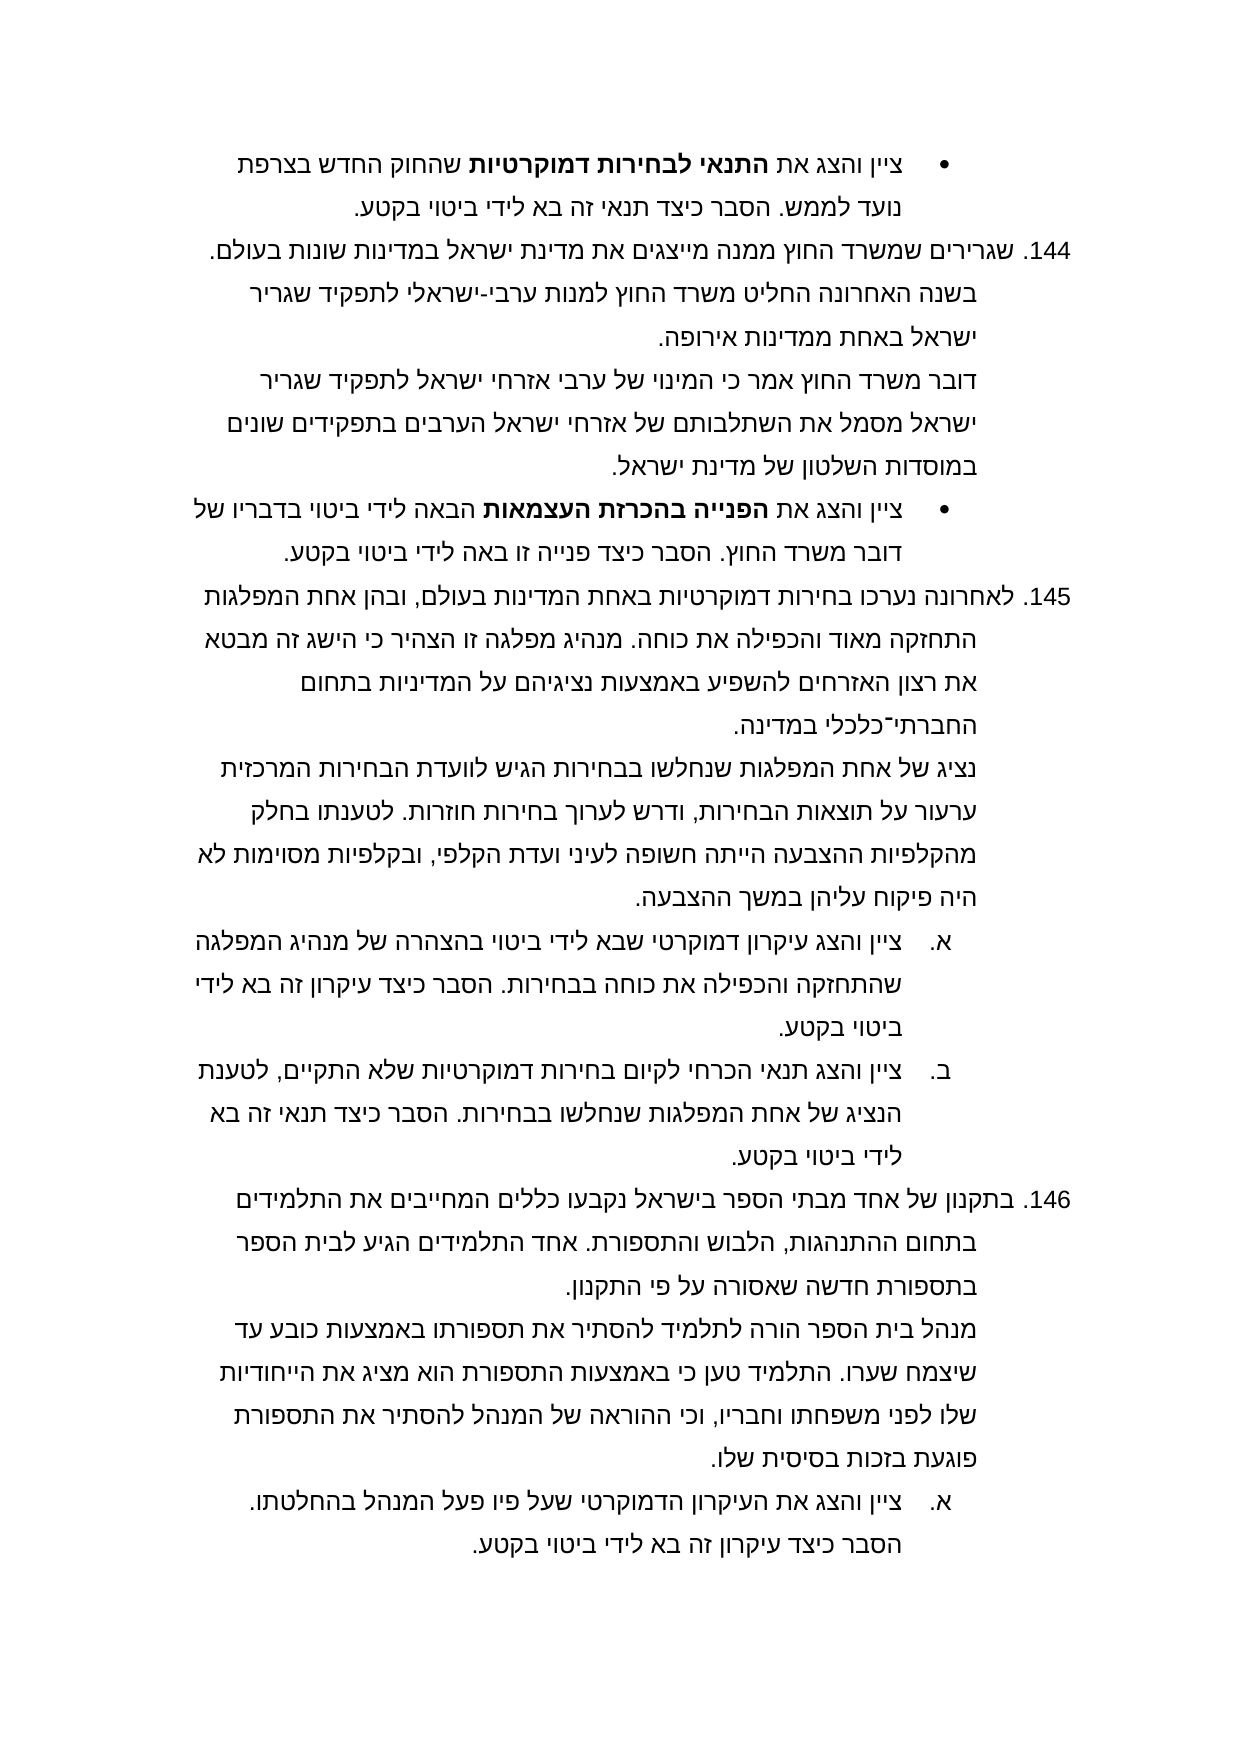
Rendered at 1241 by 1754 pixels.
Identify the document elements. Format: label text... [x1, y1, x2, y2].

list מנהל בית הספר הורה לתלמיד להסתיר את תספורתו באמצעות כובע עד שיצמח שערו. התלמיד טען כי באמצעות התספורת הוא מציג את הייחודיות שלו לפני משפחתו וחבריו, וכי ההוראה של המנהל להסתיר את התספורת פוגעת בזכות בסיסית שלו. [187, 1314, 978, 1473]
list ציין והצג עיקרון דמוקרטי שבא לידי ביטוי בהצהרה של מנהיג המפלגה שהתחזקה והכפילה את כוחה בבחירות. הסבר כיצד עיקרון זה בא לידי ביטוי בקטע. [187, 926, 940, 1041]
list ציין והצג את התנאי לבחירות דמוקרטיות שהחוק החדש בצרפת נועד לממש. הסבר כיצד תנאי זה בא לידי ביטוי בקטע. [187, 150, 940, 222]
list בתקנון של אחד מבתי הספר בישראל נקבעו כללים המחייבים את התלמידים בתחום ההתנהגות, הלבוש והתספורת. אחד התלמידים הגיע לבית הספר בתספורת חדשה שאסורה על פי התקנון. [187, 1185, 1015, 1300]
list ציין והצג את הפנייה בהכרזת העצמאות הבאה לידי ביטוי בדבריו של דובר משרד החוץ. הסבר כיצד פנייה זו באה לידי ביטוי בקטע. [187, 495, 940, 567]
list דובר משרד החוץ אמר כי המינוי של ערבי אזרחי ישראל לתפקיד שגריר ישראל מסמל את השתלבותם של אזרחי ישראל הערבים בתפקידים שונים במוסדות השלטון של מדינת ישראל. [187, 366, 978, 481]
list לאחרונה נערכו בחירות דמוקרטיות באחת המדינות בעולם, ובהן אחת המפלגות התחזקה מאוד והכפילה את כוחה. מנהיג מפלגה זו הצהיר כי הישג זה מבטא את רצון האזרחים להשפיע באמצעות נציגיהם על המדיניות בתחום החברתי־כלכלי במדינה. [187, 581, 1015, 739]
list נציג של אחת המפלגות שנחלשו בבחירות הגיש לוועדת הבחירות המרכזית ערעור על תוצאות הבחירות, ודרש לערוך בחירות חוזרות. לטענתו בחלק מהקלפיות ההצבעה הייתה חשופה לעיני ועדת הקלפי, ובקלפיות מסוימות לא היה פיקוח עליהן במשך ההצבעה. [187, 754, 978, 912]
list שגרירים שמשרד החוץ ממנה מייצגים את מדינת ישראל במדינות שונות בעולם. בשנה האחרונה החליט משרד החוץ למנות ערבי-ישראלי לתפקיד שגריר ישראל באחת ממדינות אירופה. [187, 236, 1015, 351]
list ציין והצג את העיקרון הדמוקרטי שעל פיו פעל המנהל בהחלטתו. הסבר כיצד עיקרון זה בא לידי ביטוי בקטע. [187, 1487, 940, 1559]
list ציין והצג תנאי הכרחי לקיום בחירות דמוקרטיות שלא התקיים, לטענת הנציג של אחת המפלגות שנחלשו בבחירות. הסבר כיצד תנאי זה בא לידי ביטוי בקטע. [187, 1056, 940, 1171]
